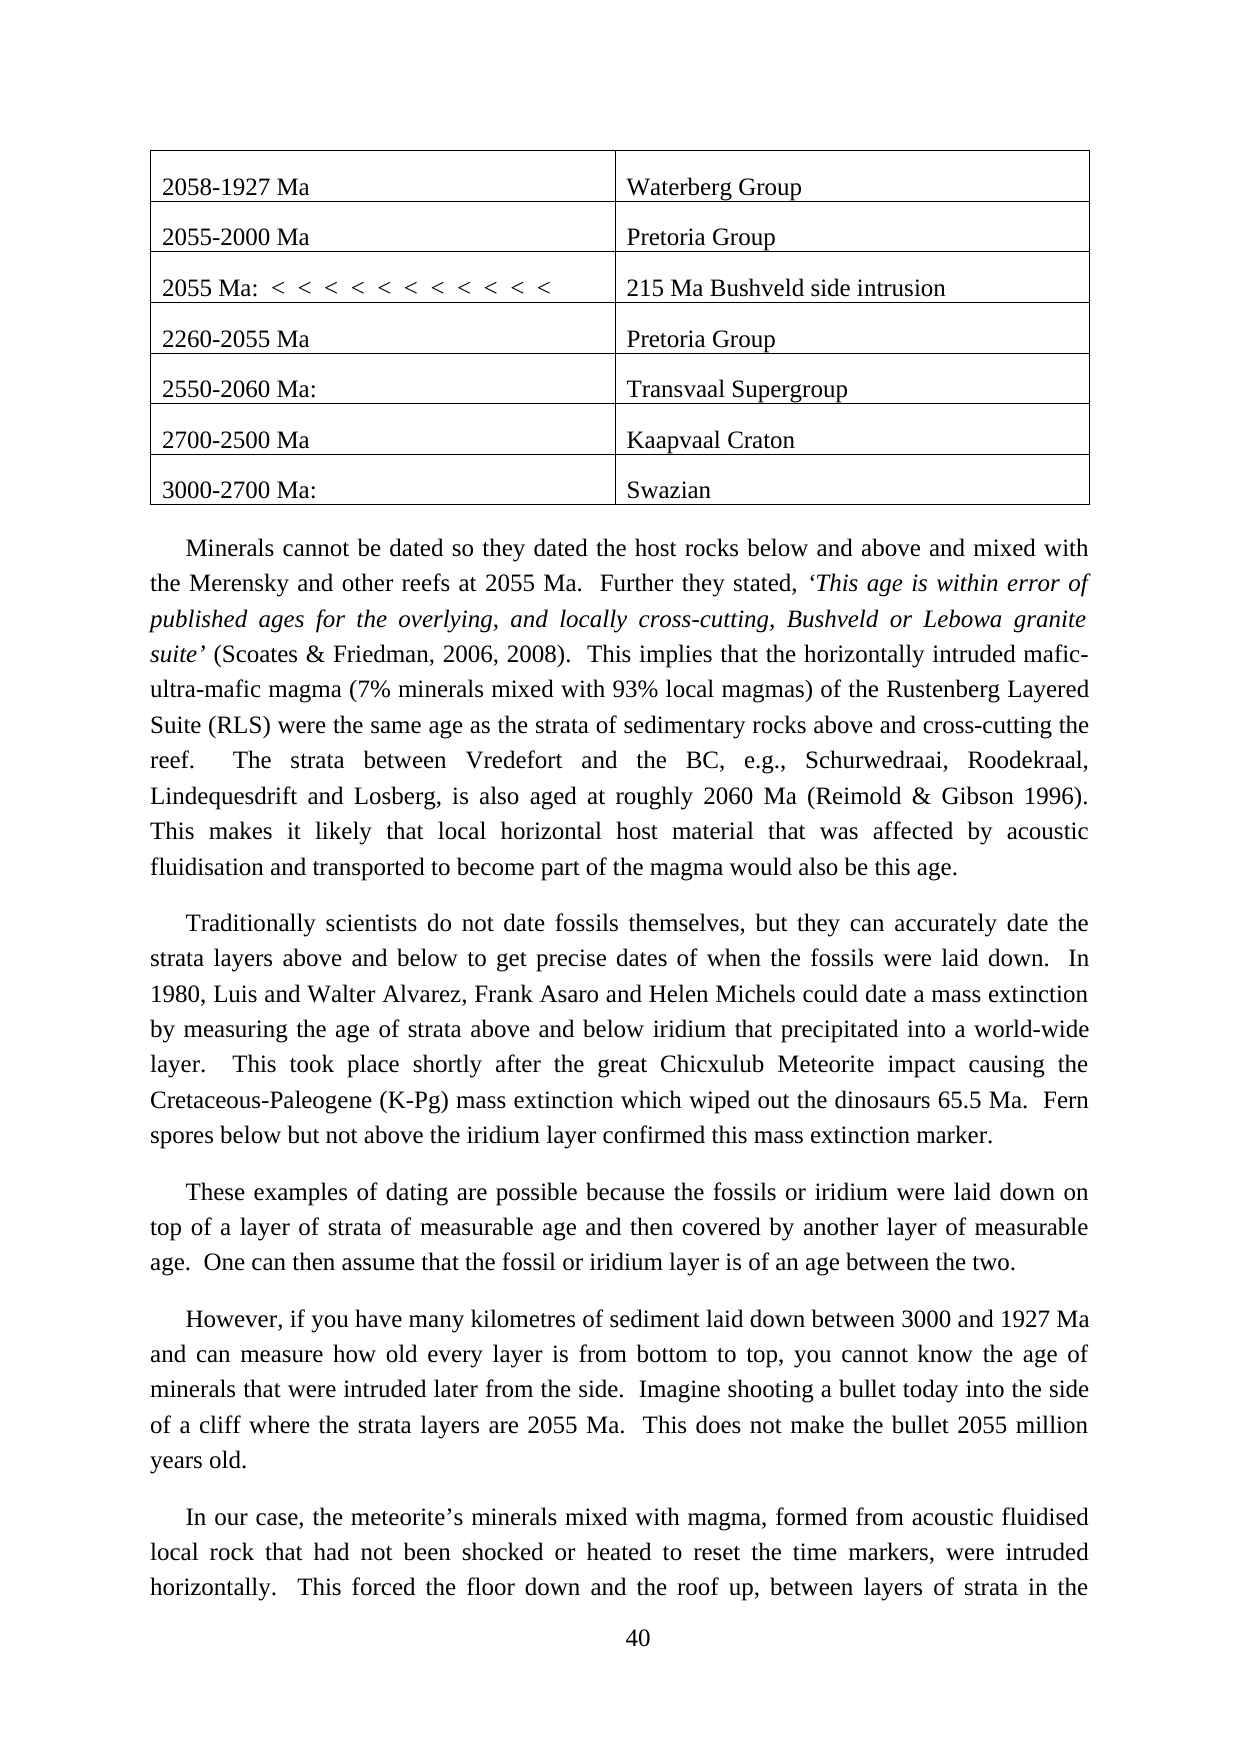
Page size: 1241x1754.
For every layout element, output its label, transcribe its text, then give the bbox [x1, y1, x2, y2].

text However, if you have many kilometres of sediment laid down between 3000 and 1927 Ma and can measure how old every layer is from bottom to top, you cannot know the age of minerals that were intruded later from the side. Imagine shooting a bullet today into the side of a cliff where the strata layers are 2055 Ma. This does not make the bullet 2055 million years old. [150, 1297, 1090, 1474]
table_cell Waterberg Group [616, 151, 1089, 201]
table_cell 2550-2060 Ma: [151, 354, 615, 403]
table_cell Swazian [616, 455, 1089, 504]
table_cell 2058-1927 Ma [151, 151, 615, 201]
table_cell Pretoria Group [616, 202, 1089, 251]
table_cell 2260-2055 Ma [151, 303, 615, 352]
text These examples of dating are possible because the fossils or iridium were laid down on top of a layer of strata of measurable age and then covered by another layer of measurable age. One can then assume that the fossil or iridium layer is of an age between the two. [150, 1170, 1090, 1276]
text Minerals cannot be dated so they dated the host rocks below and above and mixed with the Merensky and other reefs at 2055 Ma. Further they stated, ‘This age is within error of published ages for the overlying, and locally cross-cutting, Bushveld or Lebowa granite suite’ (Scoates & Friedman, 2006, 2008). This implies that the horizontally intruded mafic-ultra-mafic magma (7% minerals mixed with 93% local magmas) of the Rustenberg Layered Suite (RLS) were the same age as the strata of sedimentary rocks above and cross-cutting the reef. The strata between Vredefort and the BC, e.g., Schurwedraai, Roodekraal, Lindequesdrift and Losberg, is also aged at roughly 2060 Ma (Reimold & Gibson 1996). This makes it likely that local horizontal host material that was affected by acoustic fluidisation and transported to become part of the magma would also be this age. [150, 526, 1090, 880]
table_cell 2700-2500 Ma [151, 404, 615, 454]
table_cell Transvaal Supergroup [616, 354, 1089, 403]
table_cell 2055 Ma: < < < < < < < < < < < [151, 252, 615, 302]
text Traditionally scientists do not date fossils themselves, but they can accurately date the strata layers above and below to get precise dates of when the fossils were laid down. In 1980, Luis and Walter Alvarez, Frank Asaro and Helen Michels could date a mass extinction by measuring the age of strata above and below iridium that precipitated into a world-wide layer. This took place shortly after the great Chicxulub Meteorite impact causing the Cretaceous-Paleogene (K-Pg) mass extinction which wiped out the dinosaurs 65.5 Ma. Fern spores below but not above the iridium layer confirmed this mass extinction marker. [150, 901, 1090, 1149]
table_cell Pretoria Group [616, 303, 1089, 352]
table_cell 2055-2000 Ma [151, 202, 615, 251]
table_cell 215 Ma Bushveld side intrusion [616, 252, 1089, 302]
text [150, 1495, 1090, 1601]
table_cell Kaapvaal Craton [616, 404, 1089, 454]
table_cell 3000-2700 Ma: [151, 455, 615, 504]
